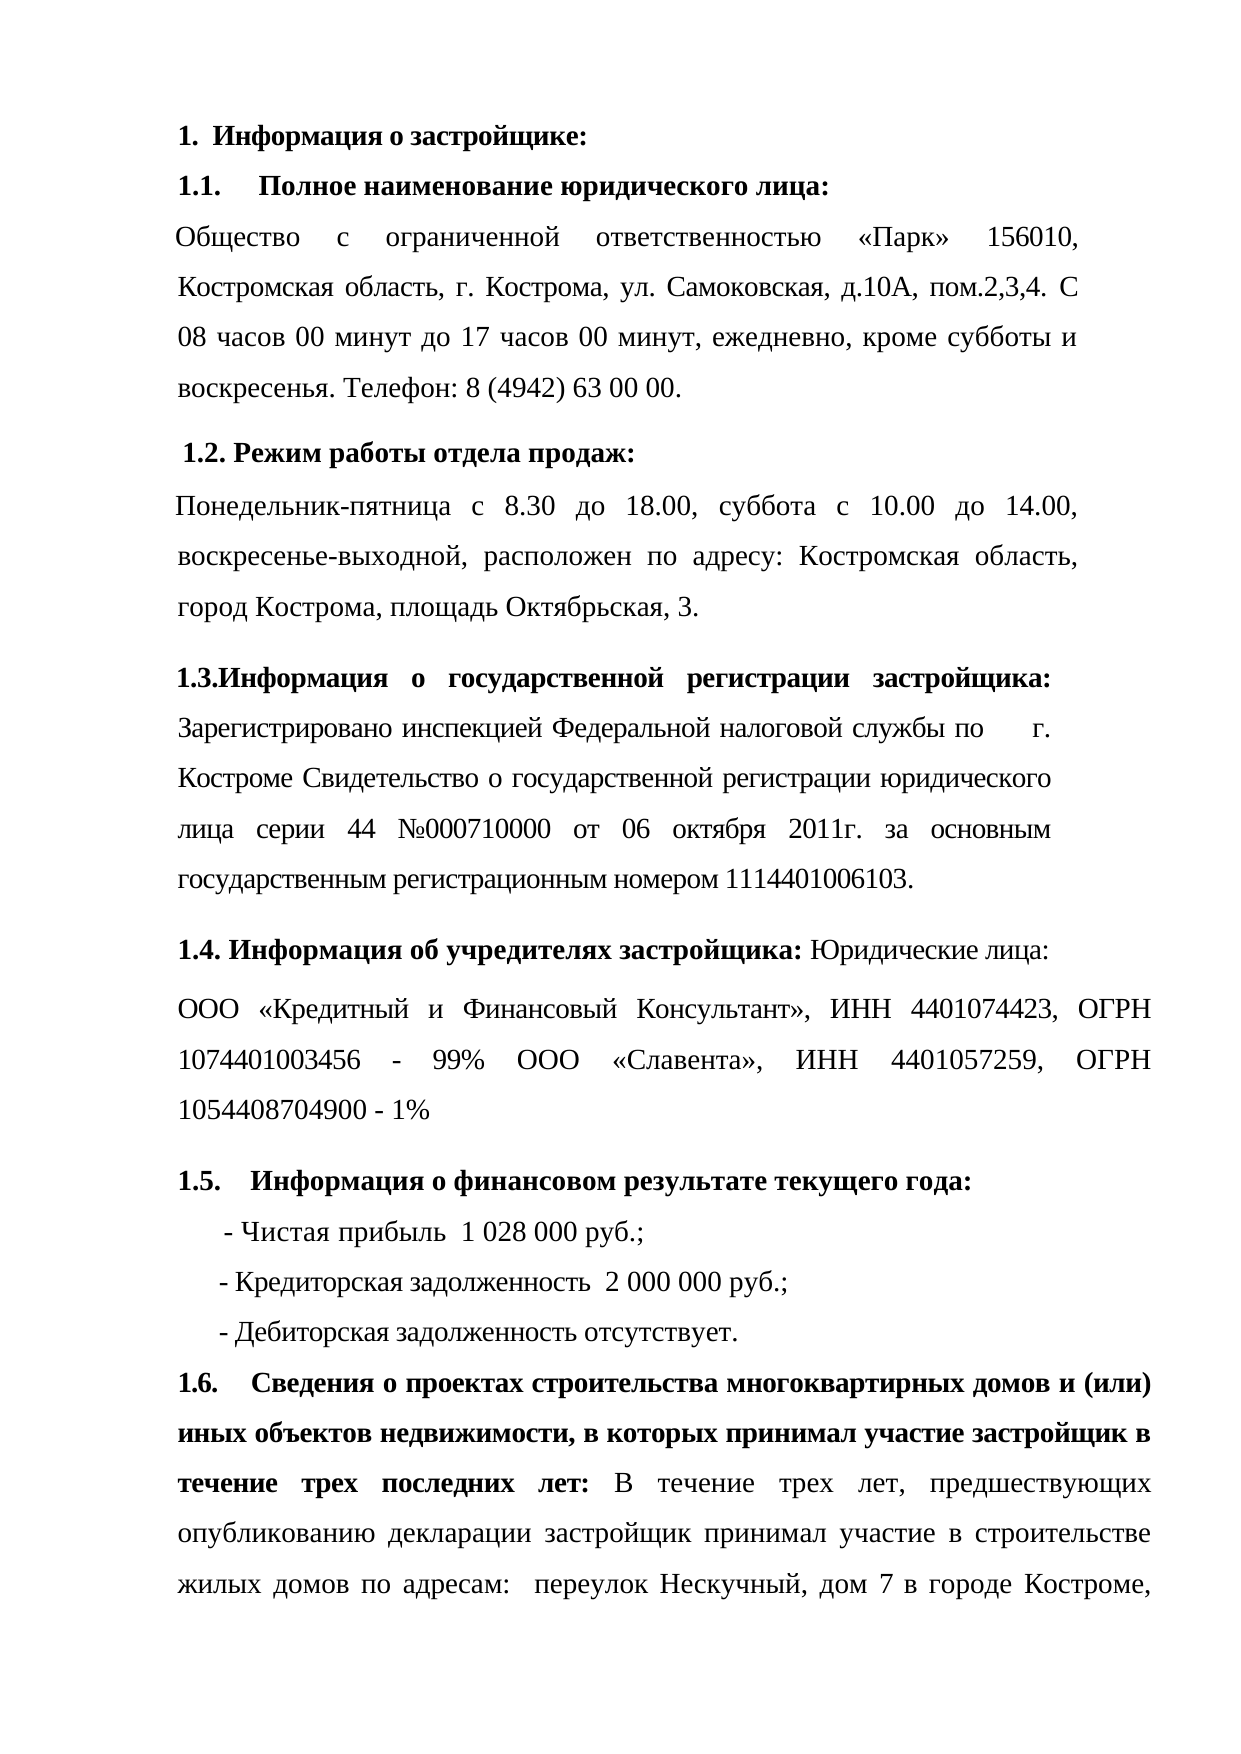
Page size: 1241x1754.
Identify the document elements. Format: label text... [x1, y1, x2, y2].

text 1.5. Информация о финансовом результате текущего года: [177, 1163, 1154, 1197]
list Информация о застройщике: [177, 118, 1056, 152]
text Общество с ограниченной ответственностью «Парк» 156010, Костромская область, г. Кострома, ул. Самоковская, д.10А, пом.2,3,4. С 08 часов 00 минут до 17 часов 00 минут, ежедневно, кроме субботы и воскресенья. Телефон: 8 (4942) 63 00 00. [175, 219, 1079, 403]
text 1.4. Информация об учредителях застройщика: Юридические лица: [177, 932, 1152, 966]
text - Кредиторская задолженность 2 000 000 руб.; [177, 1264, 1152, 1298]
text - Чистая прибыль 1 028 000 руб.; [177, 1214, 1152, 1247]
text ООО «Кредитный и Финансовый Консультант», ИНН 4401074423, ОГРН 1074401003456 - 99% ООО «Славента», ИНН 4401057259, ОГРН 1054408704900 - 1% [177, 992, 1152, 1126]
text 1.2. Режим работы отдела продаж: [175, 441, 1079, 467]
text Понедельник-пятница с 8.30 до 18.00, суббота с 10.00 до 14.00, воскресенье-выходной, расположен по адресу: Костромская область, город Кострома, площадь Октябрьская, 3. [175, 488, 1079, 622]
text 1.3.Информация о государственной регистрации застройщика: Зарегистрировано инспекцией Федеральной налоговой службы по г. Костроме Свидетельство о государственной регистрации юридического лица серии 44 №000710000 от 06 октября 2011г. за основным государственным регистрационным номером 1114401006103. [176, 660, 1052, 895]
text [177, 1365, 1152, 1599]
text - Дебиторская задолженность отсутствует. [177, 1314, 1152, 1348]
list Полное наименование юридического лица: [177, 168, 1154, 202]
